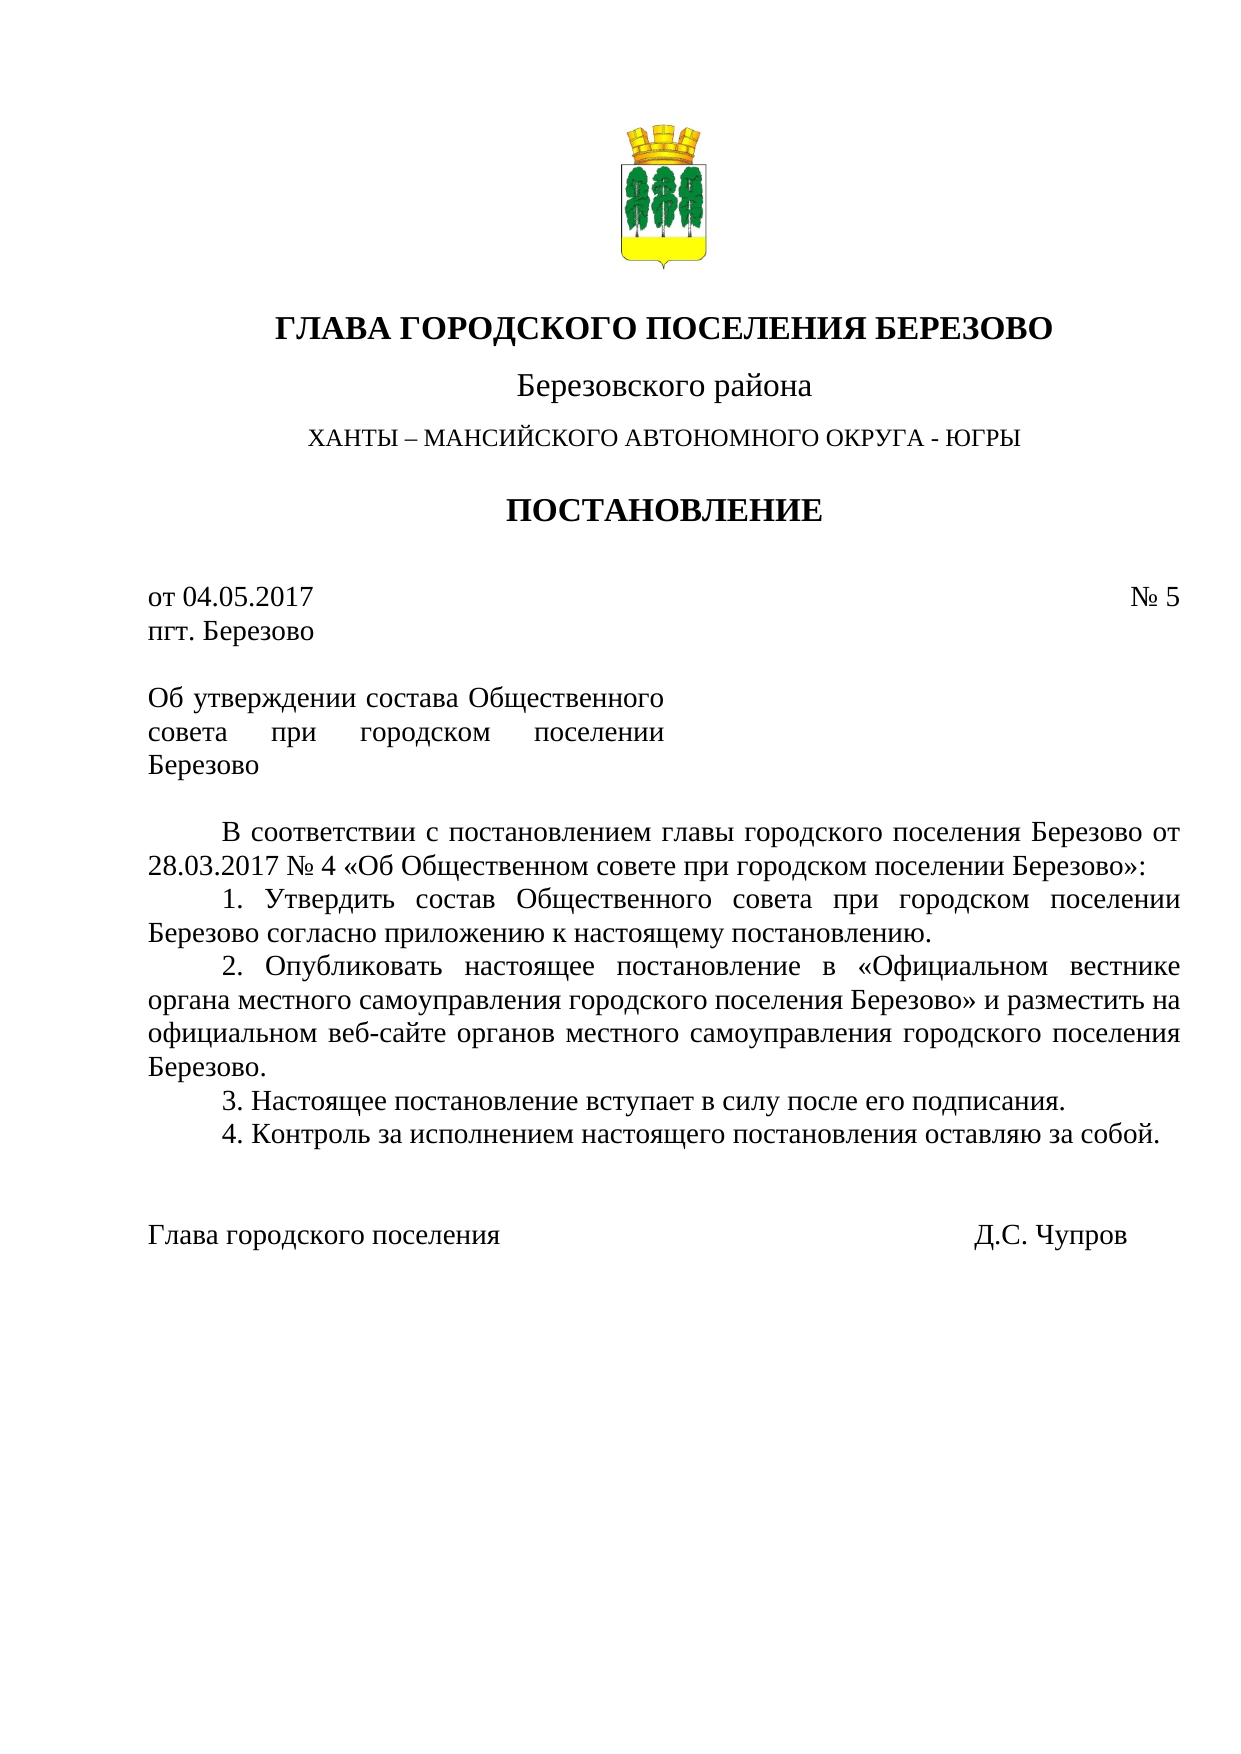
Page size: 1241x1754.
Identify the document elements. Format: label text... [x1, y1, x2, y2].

picture [588, 118, 741, 270]
text Березовского района [148, 366, 1181, 404]
text от 04.05.2017 № 5 [148, 579, 1181, 613]
text 1. Утвердить состав Общественного совета при городском поселении Березово согласно приложению к настоящему постановлению. [148, 881, 1181, 948]
text 3. Настоящее постановление вступает в силу после его подписания. [148, 1083, 1181, 1116]
text ГЛАВА ГОРОДСКОГО ПОСЕЛЕНИЯ БЕРЕЗОВО [148, 308, 1181, 346]
text 2. Опубликовать настоящее постановление в «Официальном вестнике органа местного самоуправления городского поселения Березово» и разместить на официальном веб-сайте органов местного самоуправления городского поселения Березово. [148, 948, 1181, 1083]
text пгт. Березово [148, 613, 1181, 647]
text ПОСТАНОВЛЕНИЕ [148, 490, 1181, 528]
text Глава городского поселения Д.С. Чупров [148, 1217, 1181, 1250]
text ХАНТЫ – МАНСИЙСКОГО АВТОНОМНОГО ОКРУГА - ЮГРЫ [148, 423, 1181, 452]
text В соответствии с постановлением главы городского поселения Березово от 28.03.2017 № 4 «Об Общественном совете при городском поселении Березово»: [148, 814, 1181, 881]
title Об утверждении состава Общественного совета при городском поселении Березово [148, 680, 664, 781]
text 4. Контроль за исполнением настоящего постановления оставляю за собой. [148, 1116, 1181, 1150]
